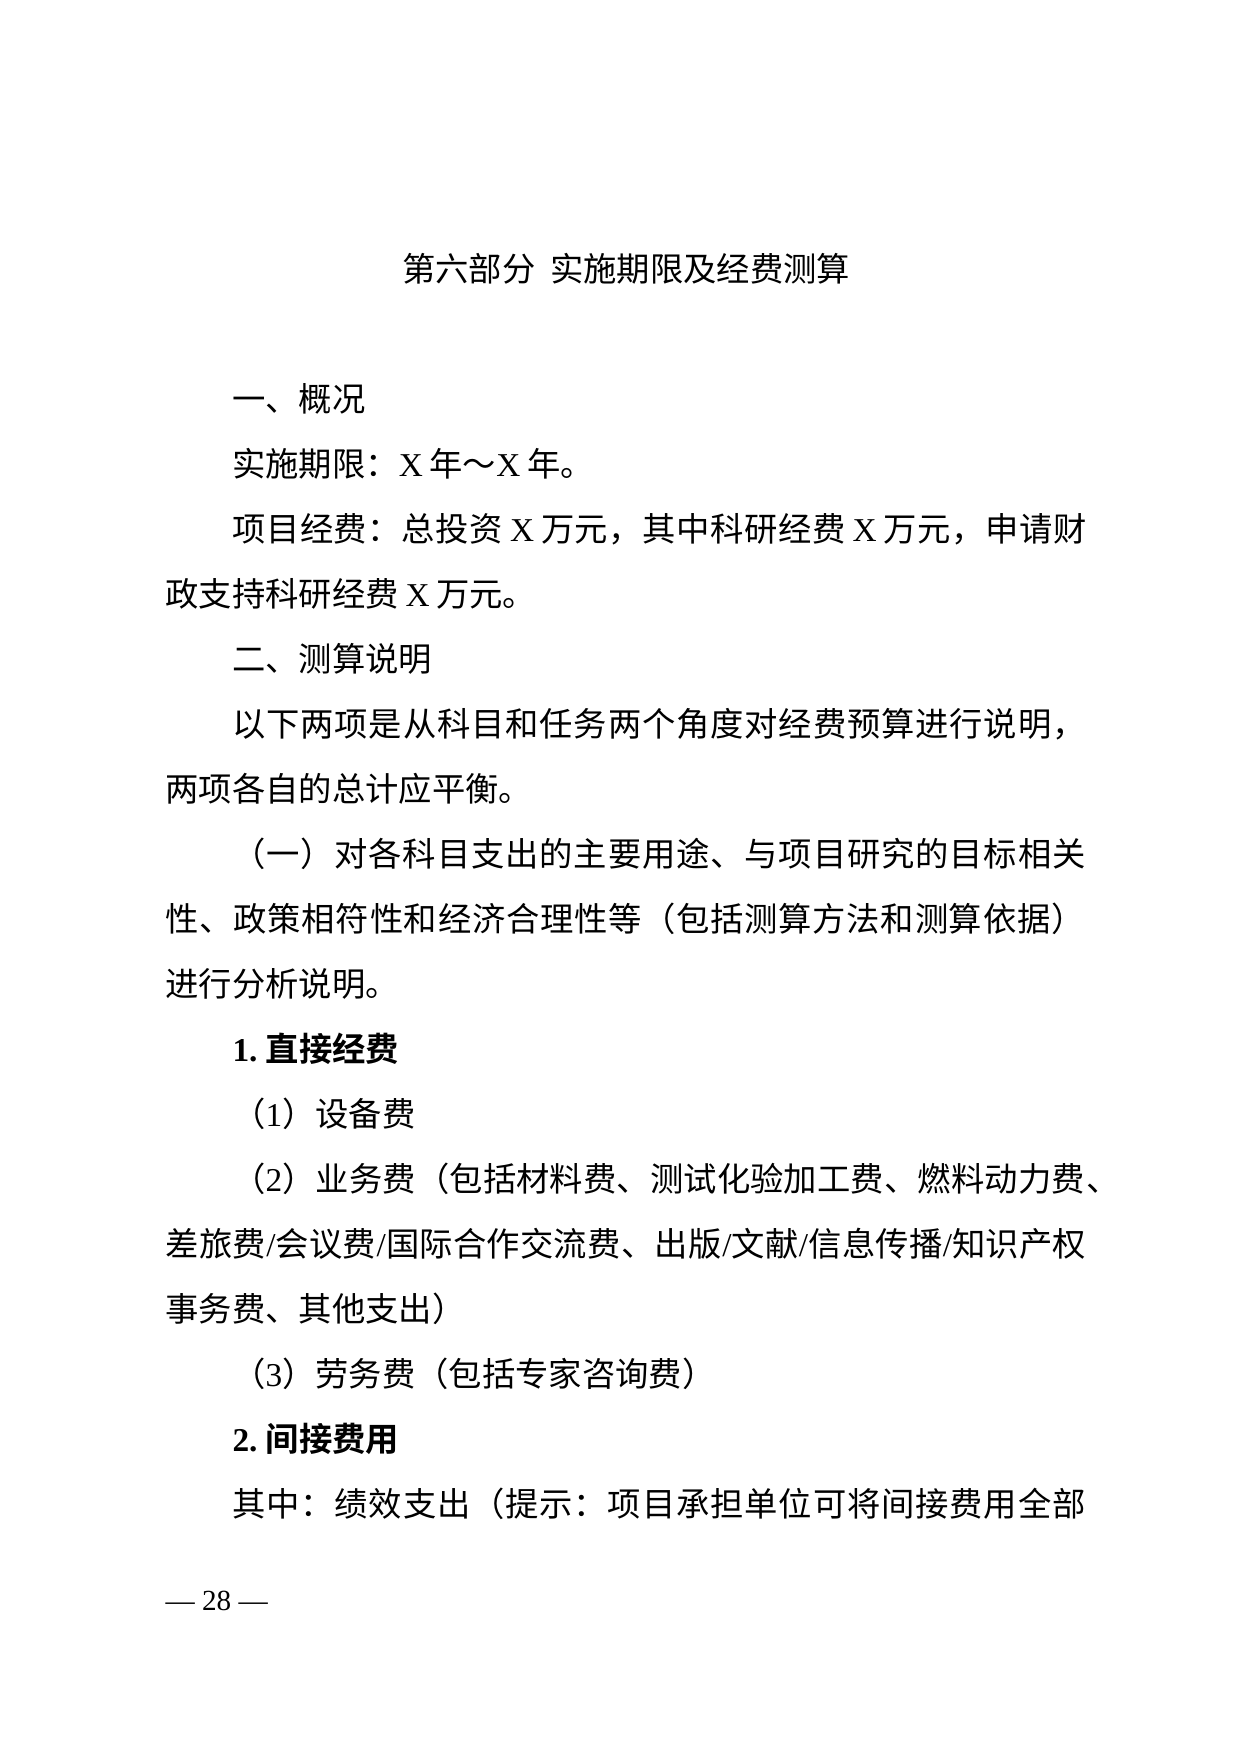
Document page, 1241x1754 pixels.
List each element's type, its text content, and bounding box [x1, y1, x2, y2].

text 实施期限：X年～X年。 [165, 430, 1087, 495]
text 一、概况 [165, 365, 1087, 430]
text （1）设备费 [165, 1080, 1087, 1145]
text 二、测算说明 [165, 625, 1087, 690]
text （3）劳务费（包括专家咨询费） [165, 1340, 1087, 1405]
text （一）对各科目支出的主要用途、与项目研究的目标相关性、政策相符性和经济合理性等（包括测算方法和测算依据）进行分析说明。 [165, 820, 1087, 1015]
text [165, 1470, 1087, 1535]
text 1. 直接经费 [165, 1015, 1087, 1080]
text 第六部分 实施期限及经费测算 [165, 235, 1087, 300]
text （2）业务费（包括材料费、测试化验加工费、燃料动力费、差旅费/会议费/国际合作交流费、出版/文献/信息传播/知识产权事务费、其他支出） [165, 1145, 1087, 1340]
text 2. 间接费用 [165, 1405, 1087, 1470]
text 项目经费：总投资X万元，其中科研经费X万元，申请财政支持科研经费X万元。 [165, 495, 1087, 625]
text 以下两项是从科目和任务两个角度对经费预算进行说明，两项各自的总计应平衡。 [165, 690, 1087, 820]
